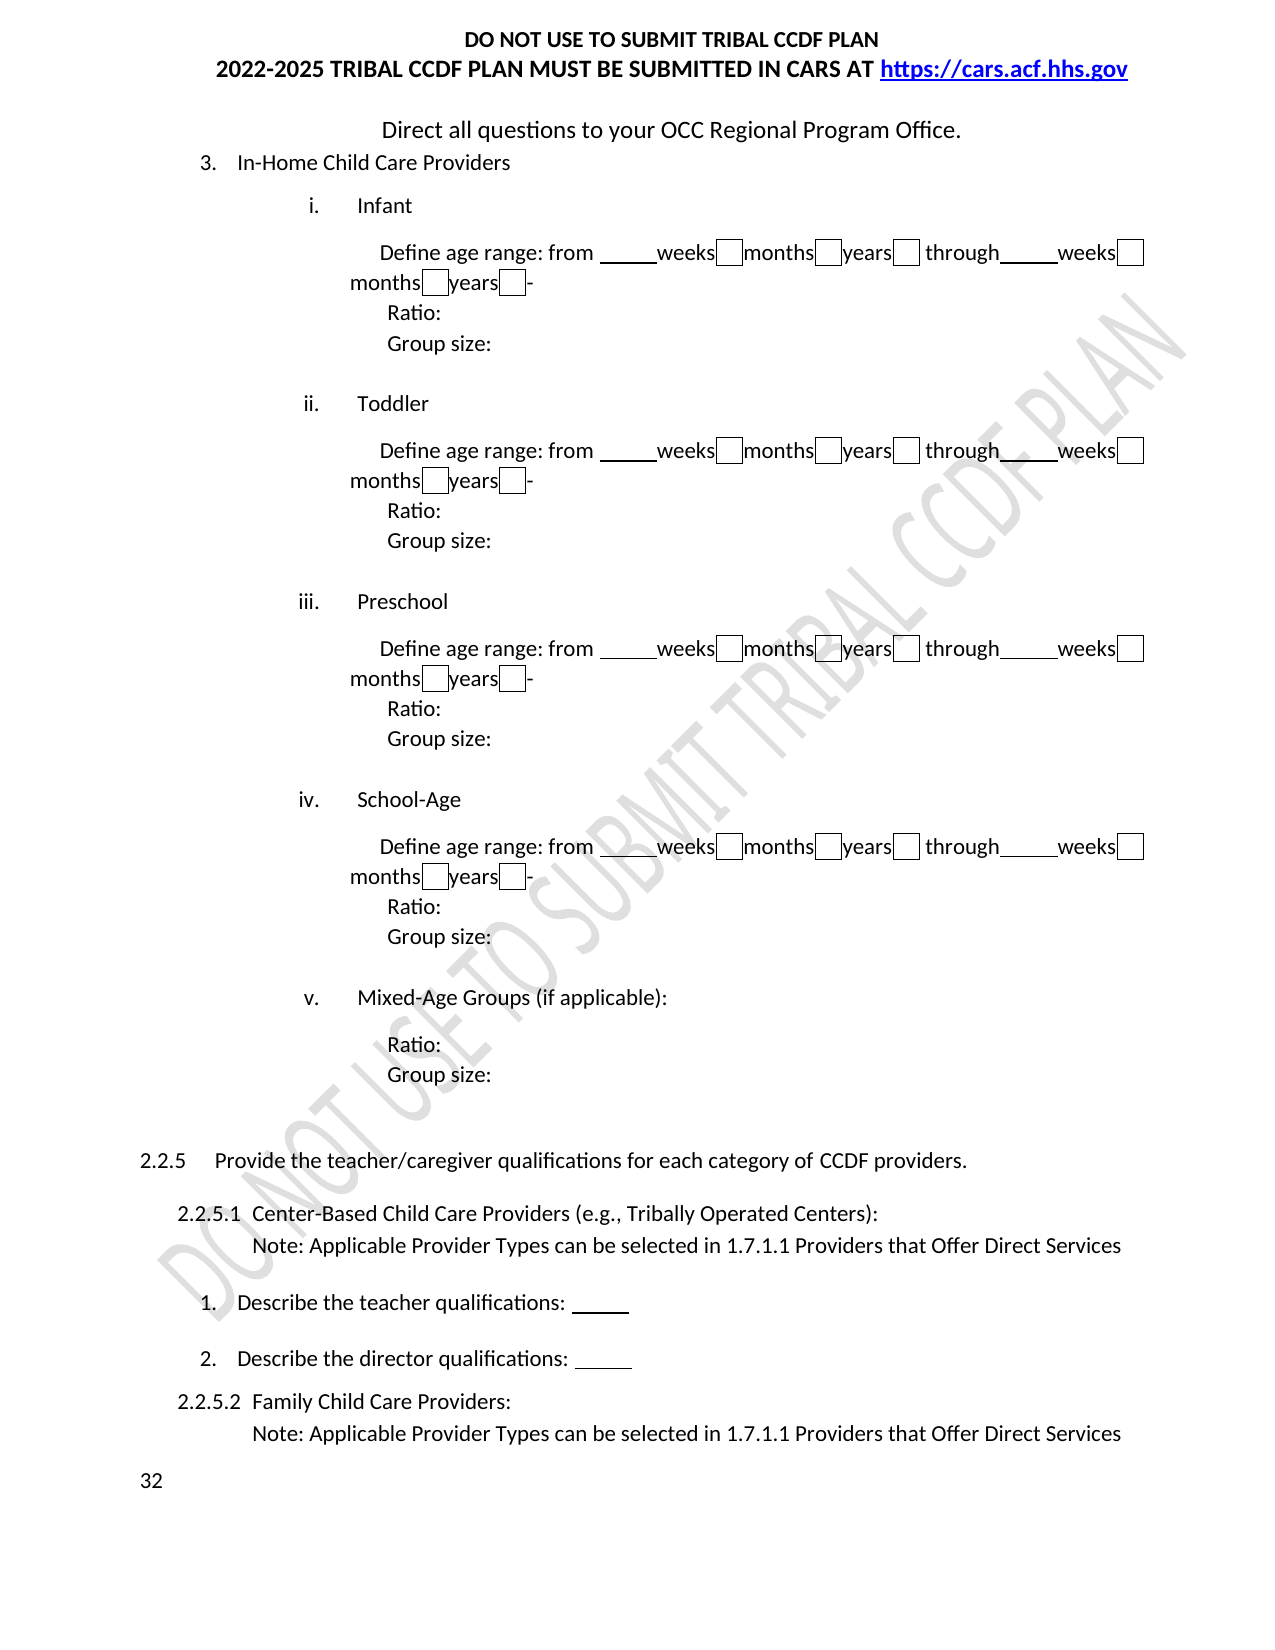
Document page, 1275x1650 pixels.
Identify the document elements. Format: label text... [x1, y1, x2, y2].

subtitle Describe the director qualifications: [199, 1344, 1204, 1372]
text Ratio: [387, 892, 1204, 920]
text Group size: [357, 527, 1204, 554]
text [349, 238, 1204, 296]
subtitle Center-Based Child Care Providers (e.g., Tribally Operated Centers): Note: Applicable Provider Types can be selected in 1.7.1.1 Providers that Offer Direct Services [177, 1199, 1204, 1259]
text Ratio: [387, 496, 1204, 524]
text Group size: [357, 922, 1204, 950]
text Define age range: from weeksmonthsyears through weeksmonthsyears- [349, 832, 1204, 890]
text Group size: [357, 1060, 1204, 1088]
text Group size: [357, 724, 1204, 752]
text Ratio: [387, 694, 1204, 722]
subtitle Describe the teacher qualifications: [199, 1288, 1204, 1316]
list School-Age [319, 785, 1204, 813]
subtitle Family Child Care Providers: Note: Applicable Provider Types can be selected in 1.7.1.1 Providers that Offer Direct Services [177, 1387, 1204, 1447]
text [349, 436, 1204, 494]
list Mixed-Age Groups (if applicable): [319, 983, 1204, 1011]
list Infant [319, 191, 1204, 219]
list Preschool [319, 587, 1204, 615]
subtitle In-Home Child Care Providers [199, 148, 1204, 176]
subtitle Provide the teacher/caregiver qualifications for each category of CCDF providers. [139, 1146, 1204, 1174]
text Define age range: from weeksmonthsyears through weeksmonthsyears- [349, 634, 1204, 692]
list Toddler [319, 389, 1204, 417]
text Ratio: [387, 298, 1204, 326]
text Group size: [357, 329, 1204, 357]
text Ratio: [387, 1030, 1204, 1058]
